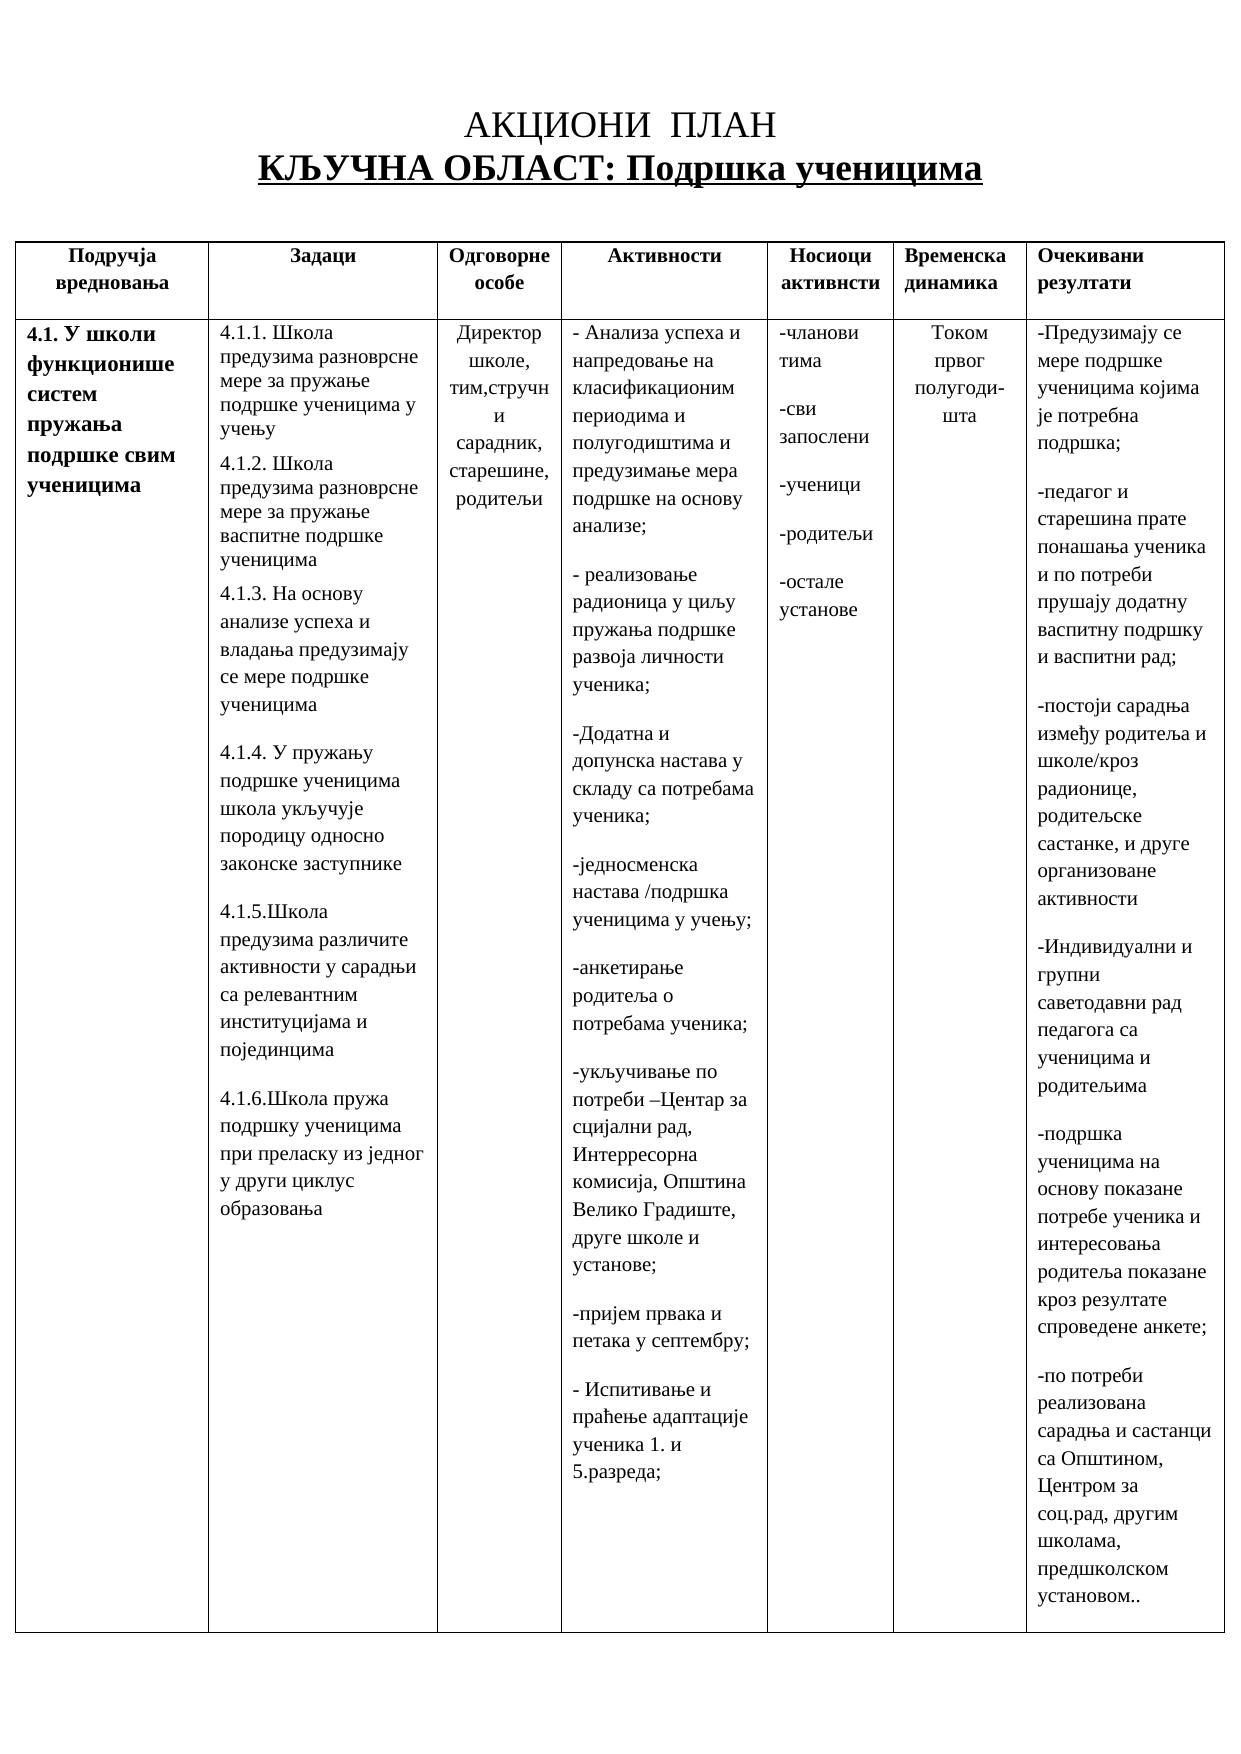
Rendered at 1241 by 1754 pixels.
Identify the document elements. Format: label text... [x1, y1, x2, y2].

text АКЦИОНИ ПЛАН [59, 102, 1181, 145]
table_header Одговорне особе [438, 243, 561, 319]
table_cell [562, 320, 767, 1632]
table_header Очекивани резултати [1027, 243, 1224, 319]
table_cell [438, 320, 561, 1632]
table_header Задаци [209, 243, 437, 319]
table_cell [894, 320, 1026, 1632]
table_header Подручја вредновања [16, 243, 208, 319]
table_header Временска динамика [894, 243, 1026, 319]
text КЉУЧНА ОБЛАСТ: Подршка ученицима [59, 145, 1181, 188]
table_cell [768, 320, 893, 1632]
table_header Активности [562, 243, 767, 319]
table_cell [1027, 320, 1224, 1632]
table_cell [16, 320, 208, 1632]
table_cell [209, 320, 437, 1632]
table_header Носиоци активнсти [768, 243, 893, 319]
